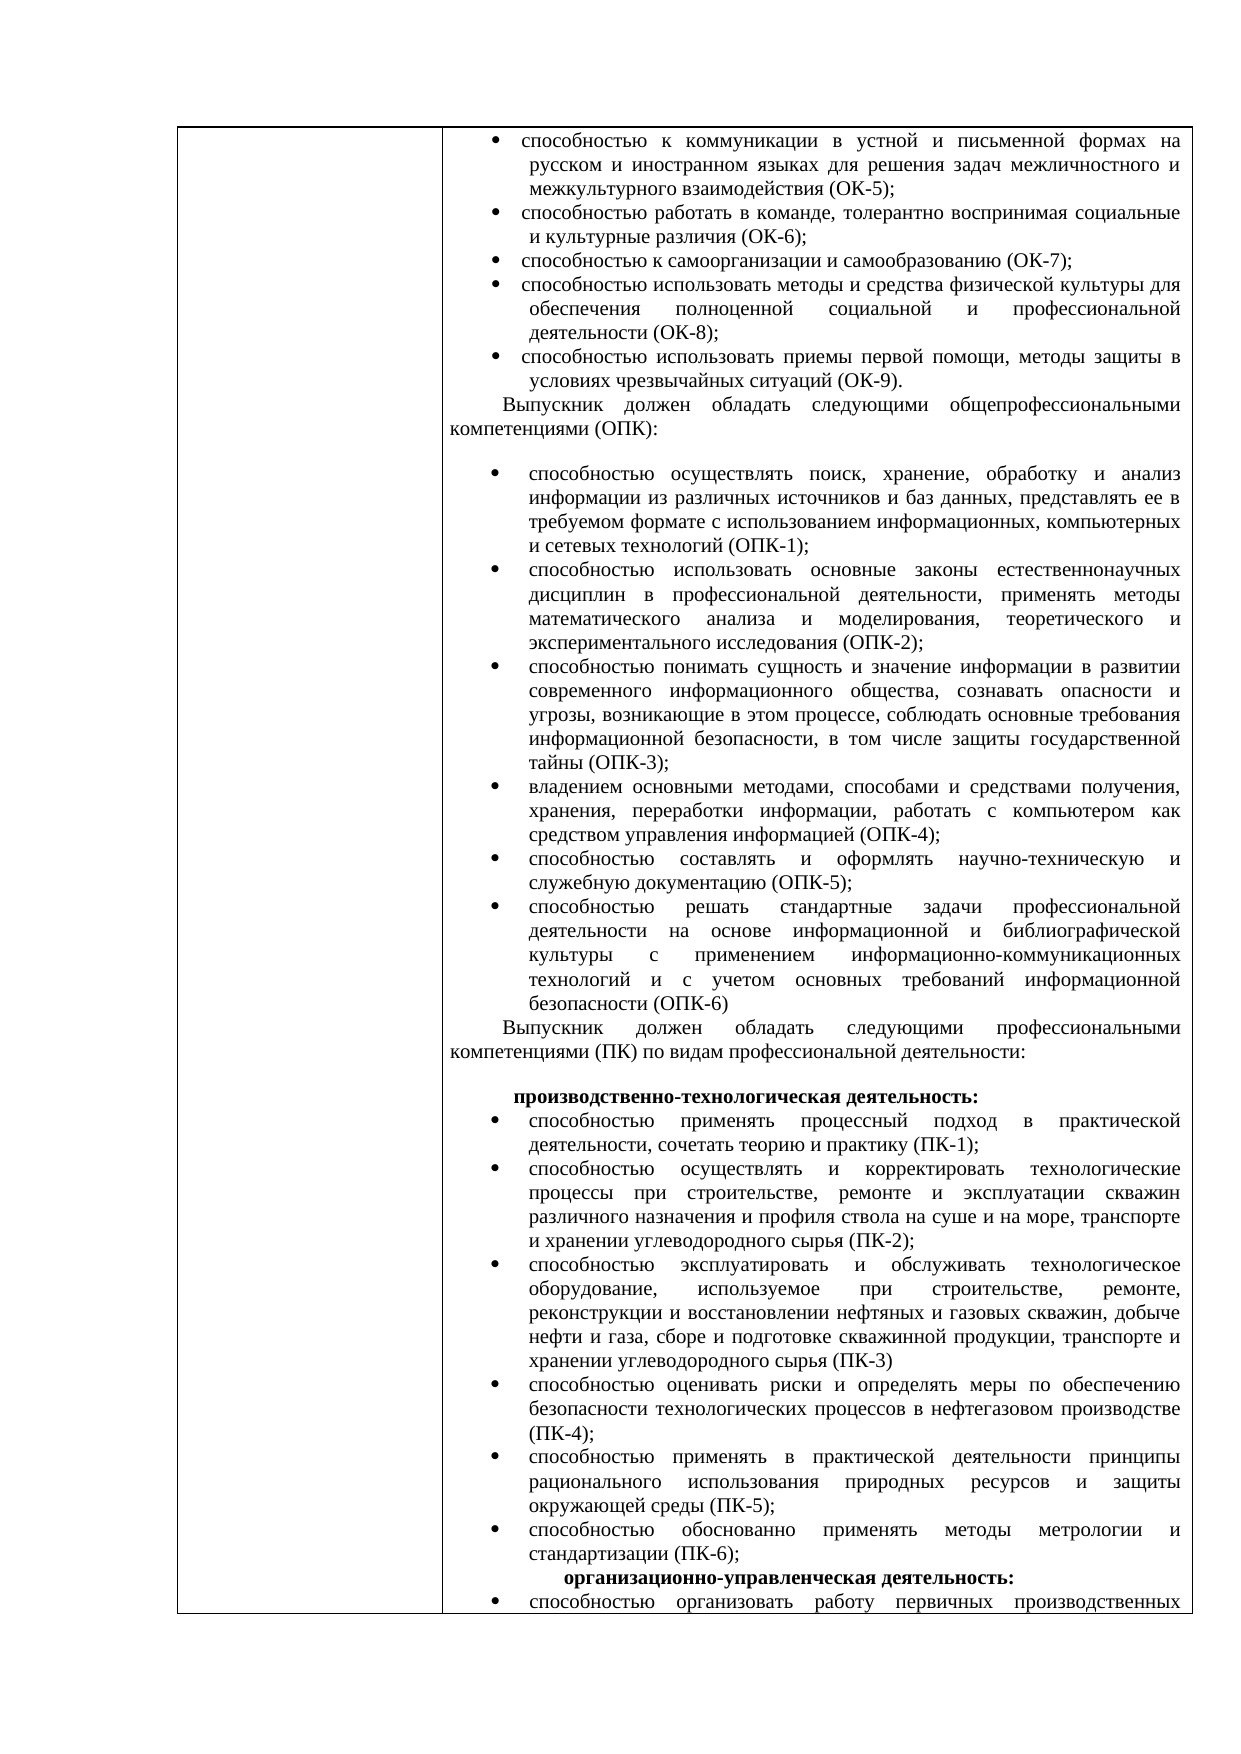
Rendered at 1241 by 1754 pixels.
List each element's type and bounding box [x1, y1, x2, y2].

table_cell [443, 128, 1192, 1613]
table_cell [178, 128, 442, 1613]
